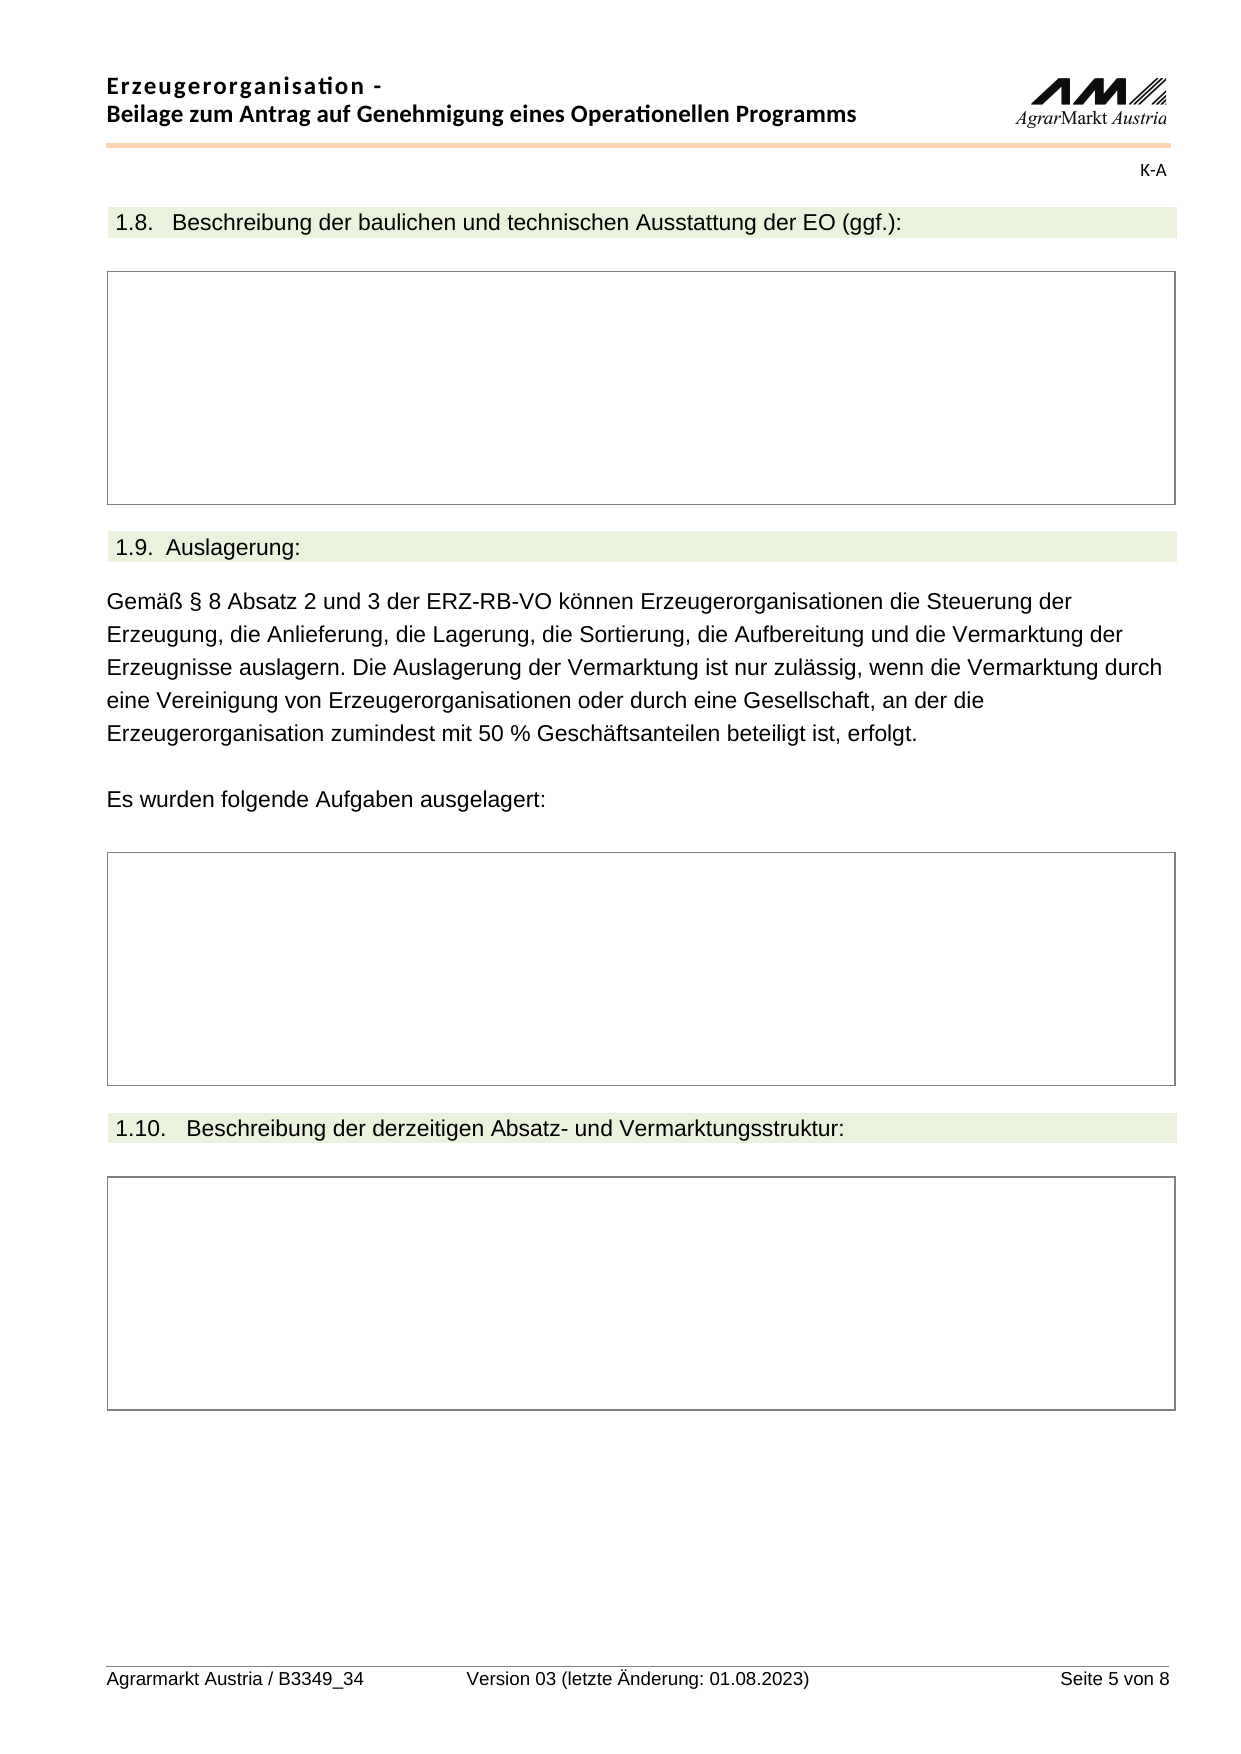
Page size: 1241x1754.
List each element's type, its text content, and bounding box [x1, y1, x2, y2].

table_header 1.9. Auslagerung: [108, 531, 1177, 562]
table_header [108, 1178, 1174, 1409]
table_header 1.10. Beschreibung der derzeitigen Absatz- und Vermarktungsstruktur: [108, 1113, 1177, 1143]
text Gemäß § 8 Absatz 2 und 3 der ERZ-RB-VO können Erzeugerorganisationen die Steuerung der Erzeugung, die Anlieferung, die Lagerung, die Sortierung, die Aufbereitung und die Vermarktung der Erzeugnisse auslagern. Die Auslagerung der Vermarktung ist nur zulässig, wenn die Vermarktung durch eine Vereinigung von Erzeugerorganisationen oder durch eine Gesellschaft, an der die Erzeugerorganisation zumindest mit 50 % Geschäftsanteilen beteiligt ist, erfolgt. [106, 588, 1169, 746]
text Es wurden folgende Aufgaben ausgelagert: [106, 786, 1169, 812]
table_header [108, 853, 1174, 1084]
table_header 1.8. Beschreibung der baulichen und technischen Ausstattung der EO (ggf.): [108, 207, 1177, 238]
table_header [108, 272, 1174, 503]
picture [1015, 78, 1167, 128]
